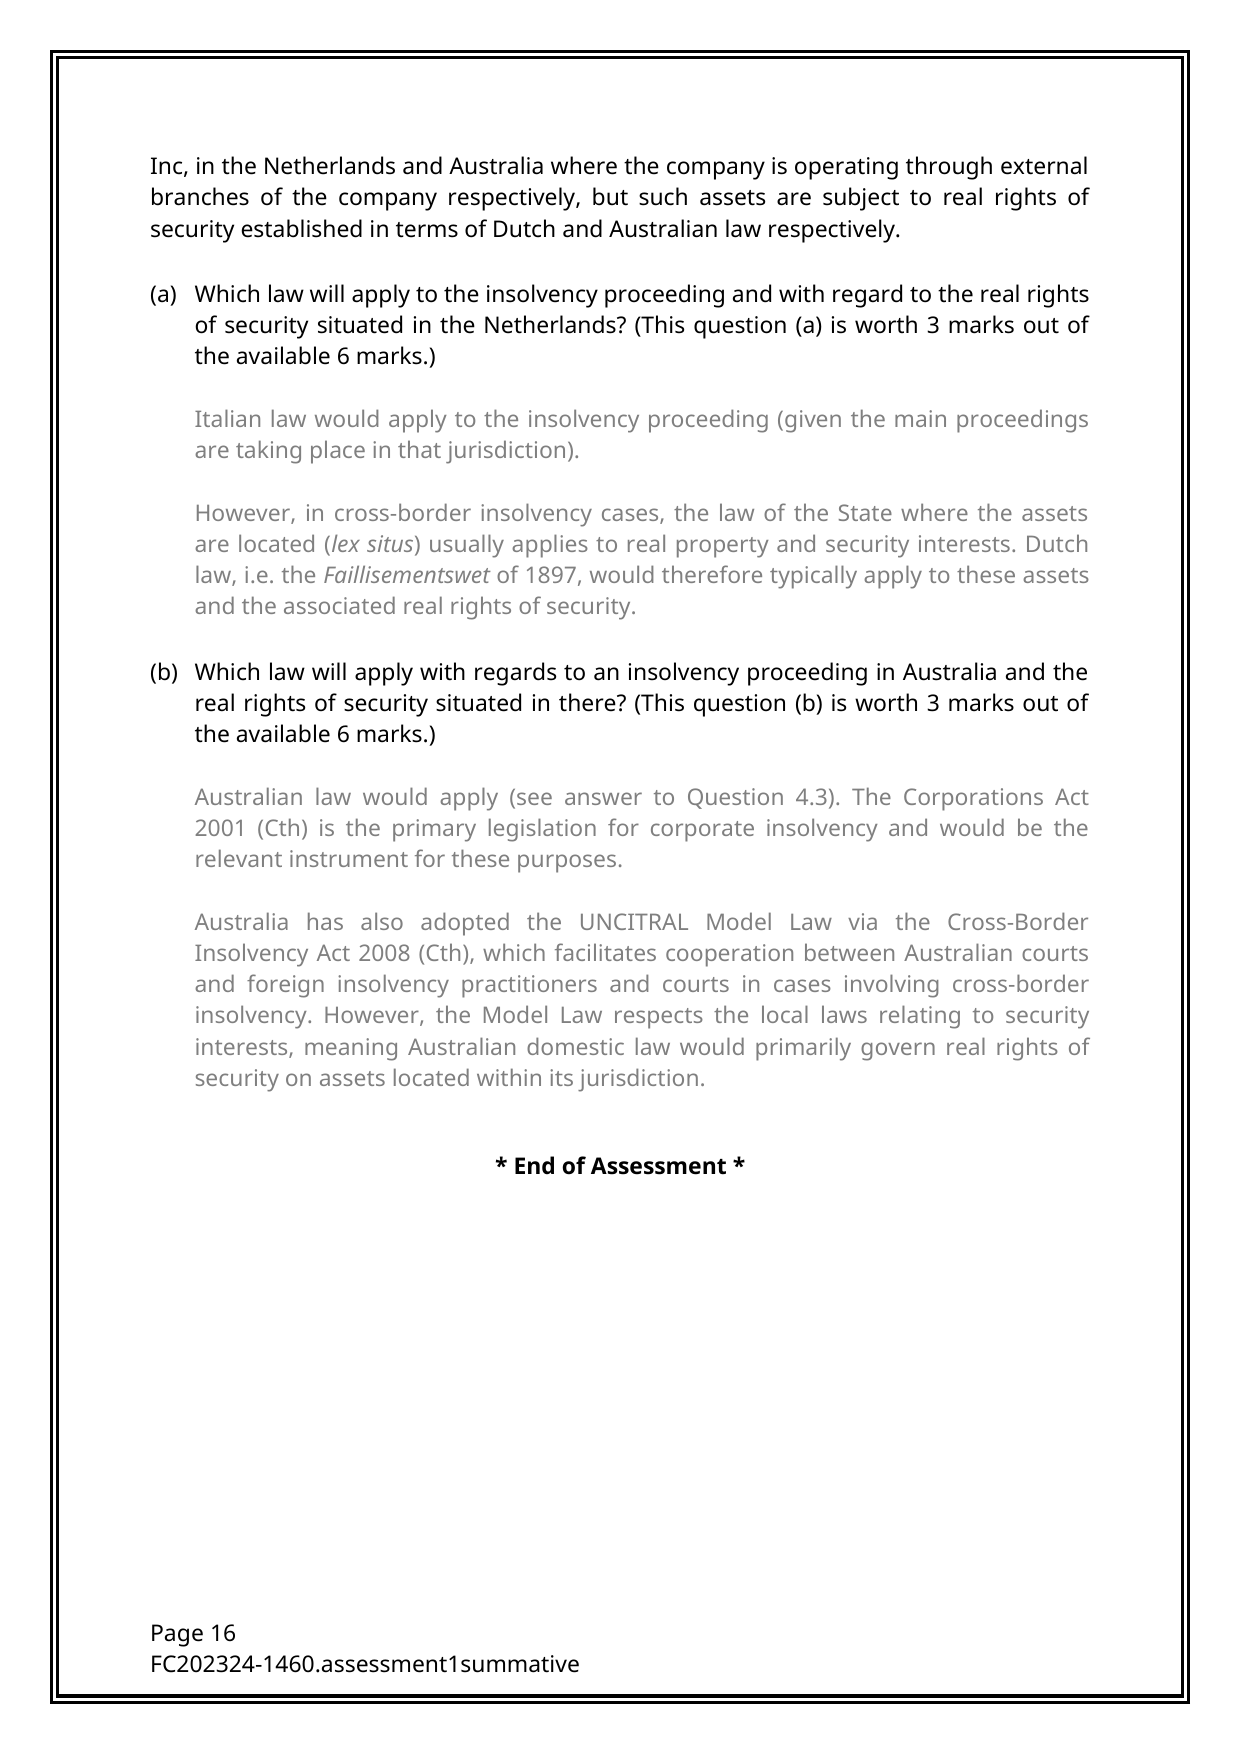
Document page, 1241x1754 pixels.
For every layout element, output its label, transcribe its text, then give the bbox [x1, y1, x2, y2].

list Which law will apply with regards to an insolvency proceeding in Australia and the real rights of security situated in there? (This question (b) is worth 3 marks out of the available 6 marks.) [150, 656, 1090, 749]
text However, in cross-border insolvency cases, the law of the State where the assets are located (lex situs) usually applies to real property and security interests. Dutch law, i.e. the Faillisementswet of 1897, would therefore typically apply to these assets and the associated real rights of security. [194, 497, 1090, 622]
list Which law will apply to the insolvency proceeding and with regard to the real rights of security situated in the Netherlands? (This question (a) is worth 3 marks out of the available 6 marks.) [150, 278, 1090, 372]
text Italian law would apply to the insolvency proceeding (given the main proceedings are taking place in that jurisdiction). [194, 403, 1090, 465]
text * End of Assessment * [150, 1150, 1090, 1181]
text Australian law would apply (see answer to Question 4.3). The Corporations Act 2001 (Cth) is the primary legislation for corporate insolvency and would be the relevant instrument for these purposes. [194, 781, 1090, 874]
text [150, 150, 1090, 244]
text Australia has also adopted the UNCITRAL Model Law via the Cross-Border Insolvency Act 2008 (Cth), which facilitates cooperation between Australian courts and foreign insolvency practitioners and courts in cases involving cross-border insolvency. However, the Model Law respects the local laws relating to security interests, meaning Australian domestic law would primarily govern real rights of security on assets located within its jurisdiction. [194, 906, 1090, 1093]
